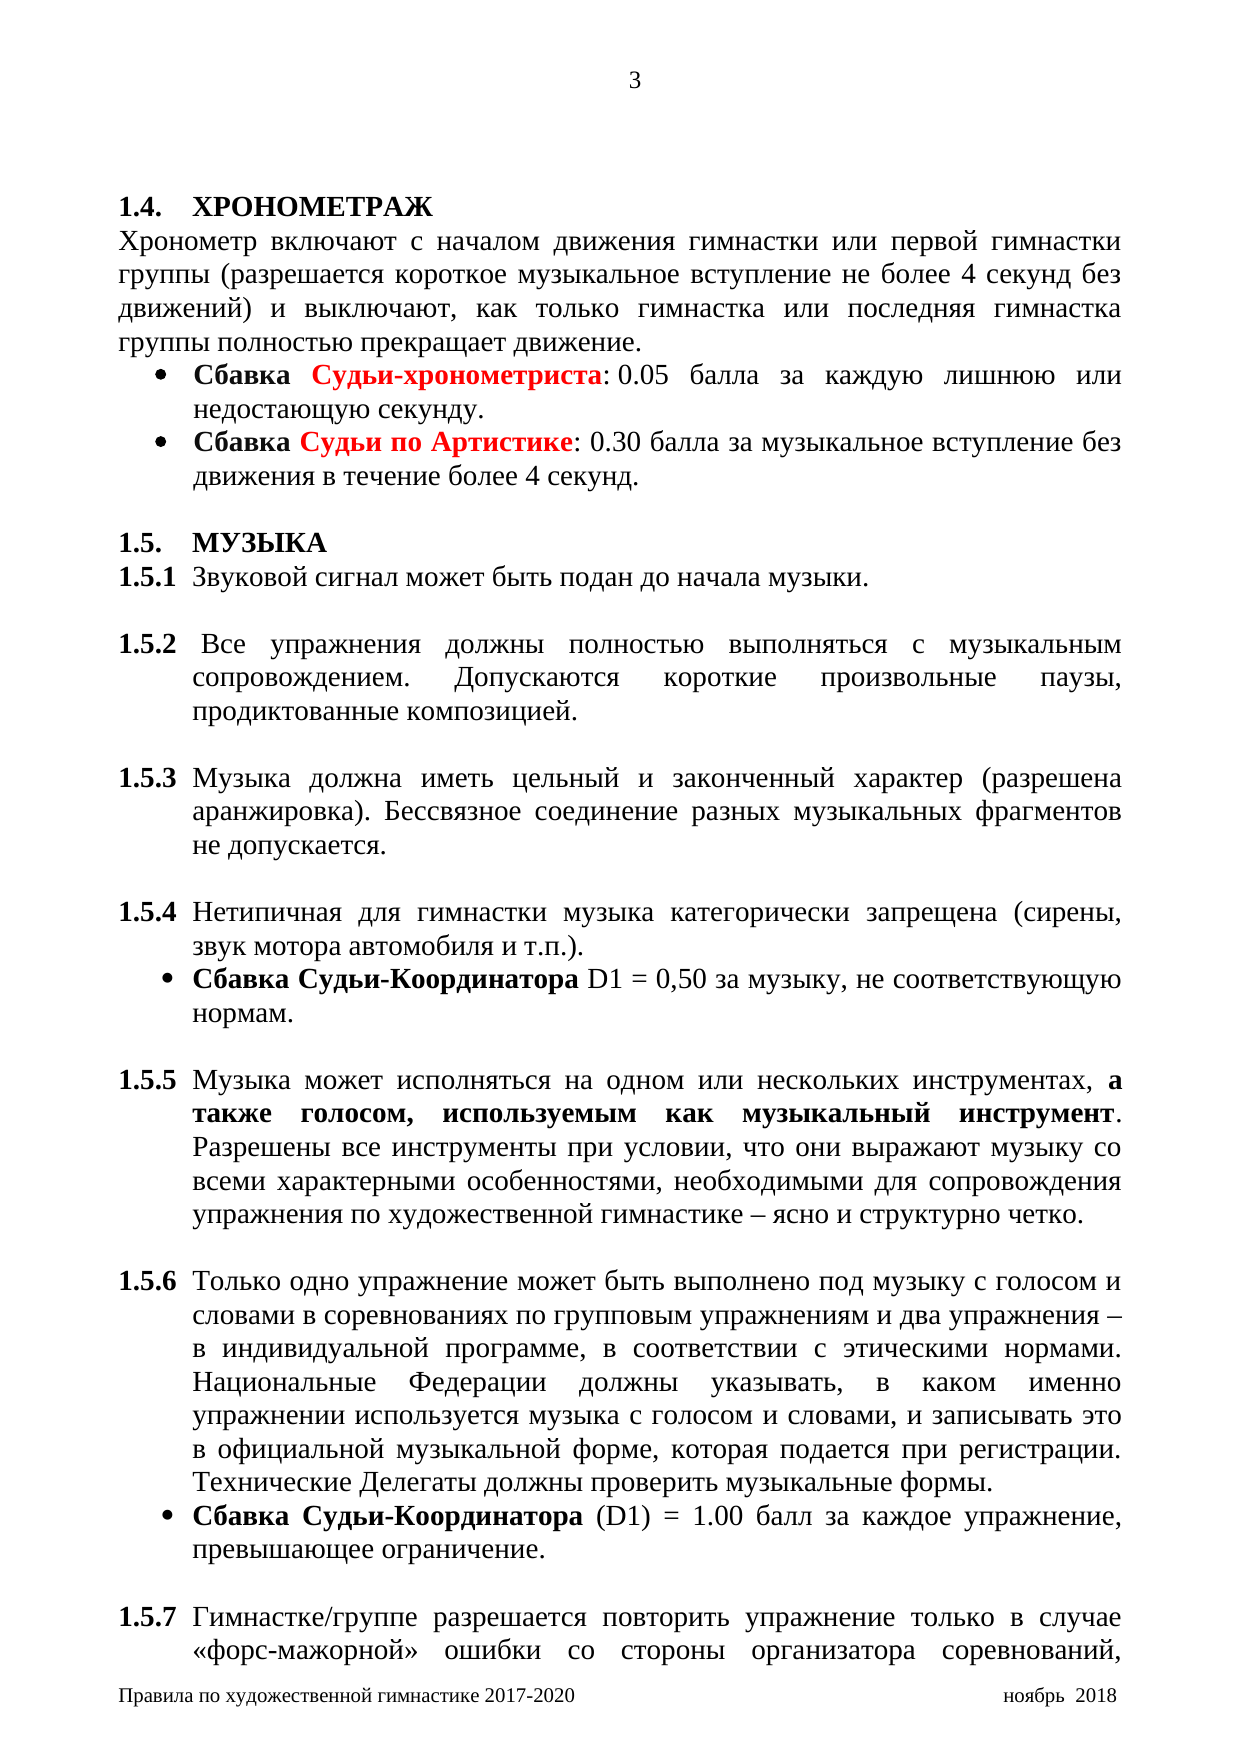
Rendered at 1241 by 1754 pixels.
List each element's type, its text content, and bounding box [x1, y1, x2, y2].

text Хронометр включают с началом движения гимнастки или первой гимнастки группы (разрешается короткое музыкальное вступление не более 4 секунд без движений) и выключают, как только гимнастка или последняя гимнастка группы полностью прекращает движение. [118, 223, 1122, 357]
text 1.5.5 Музыка может исполняться на одном или нескольких инструментах, а также голосом, используемым как музыкальный инструмент. Разрешены все инструменты при условии, что они выражают музыку со всеми характерными особенностями, необходимыми для сопровождения упражнения по художественной гимнастике – ясно и структурно четко. [118, 1062, 1122, 1230]
list Сбавка Судьи-Координатора D1 = 0,50 за музыку, не соответствующую нормам. [162, 961, 1122, 1028]
text 1.5.6 Только одно упражнение может быть выполнено под музыку с голосом и словами в соревнованиях по групповым упражнениям и два упражнения – в индивидуальной программе, в соответствии с этическими нормами. Национальные Федерации должны указывать, в каком именно упражнении используется музыка с голосом и словами, и записывать это в официальной музыкальной форме, которая подается при регистрации. Технические Делегаты должны проверить музыкальные формы. [118, 1263, 1122, 1498]
text 1.5. МУЗЫКА [118, 525, 1122, 559]
text 1.4. ХРОНОМЕТРАЖ [118, 189, 1122, 223]
text 1.5.1 Звуковой сигнал может быть подан до начала музыки. [118, 559, 1122, 592]
text 1.5.2 Все упражнения должны полностью выполняться с музыкальным сопровождением. Допускаются короткие произвольные паузы, продиктованные композицией. [118, 626, 1122, 726]
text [118, 1599, 1122, 1666]
list Сбавка Судьи-хронометриста: 0.05 балла за каждую лишнюю или недостающую секунду. [156, 357, 1122, 424]
text 1.5.3 Музыка должна иметь цельный и законченный характер (разрешена аранжировка). Бессвязное соединение разных музыкальных фрагментов не допускается. [118, 760, 1122, 861]
list Сбавка Судьи-Координатора (D1) = 1.00 балл за каждое упражнение, превышающее ограничение. [162, 1498, 1122, 1565]
list Сбавка Судьи по Артистике: 0.30 балла за музыкальное вступление без движения в течение более 4 секунд. [156, 424, 1122, 492]
text 1.5.4 Нетипичная для гимнастки музыка категорически запрещена (сирены, звук мотора автомобиля и т.п.). [118, 894, 1122, 961]
